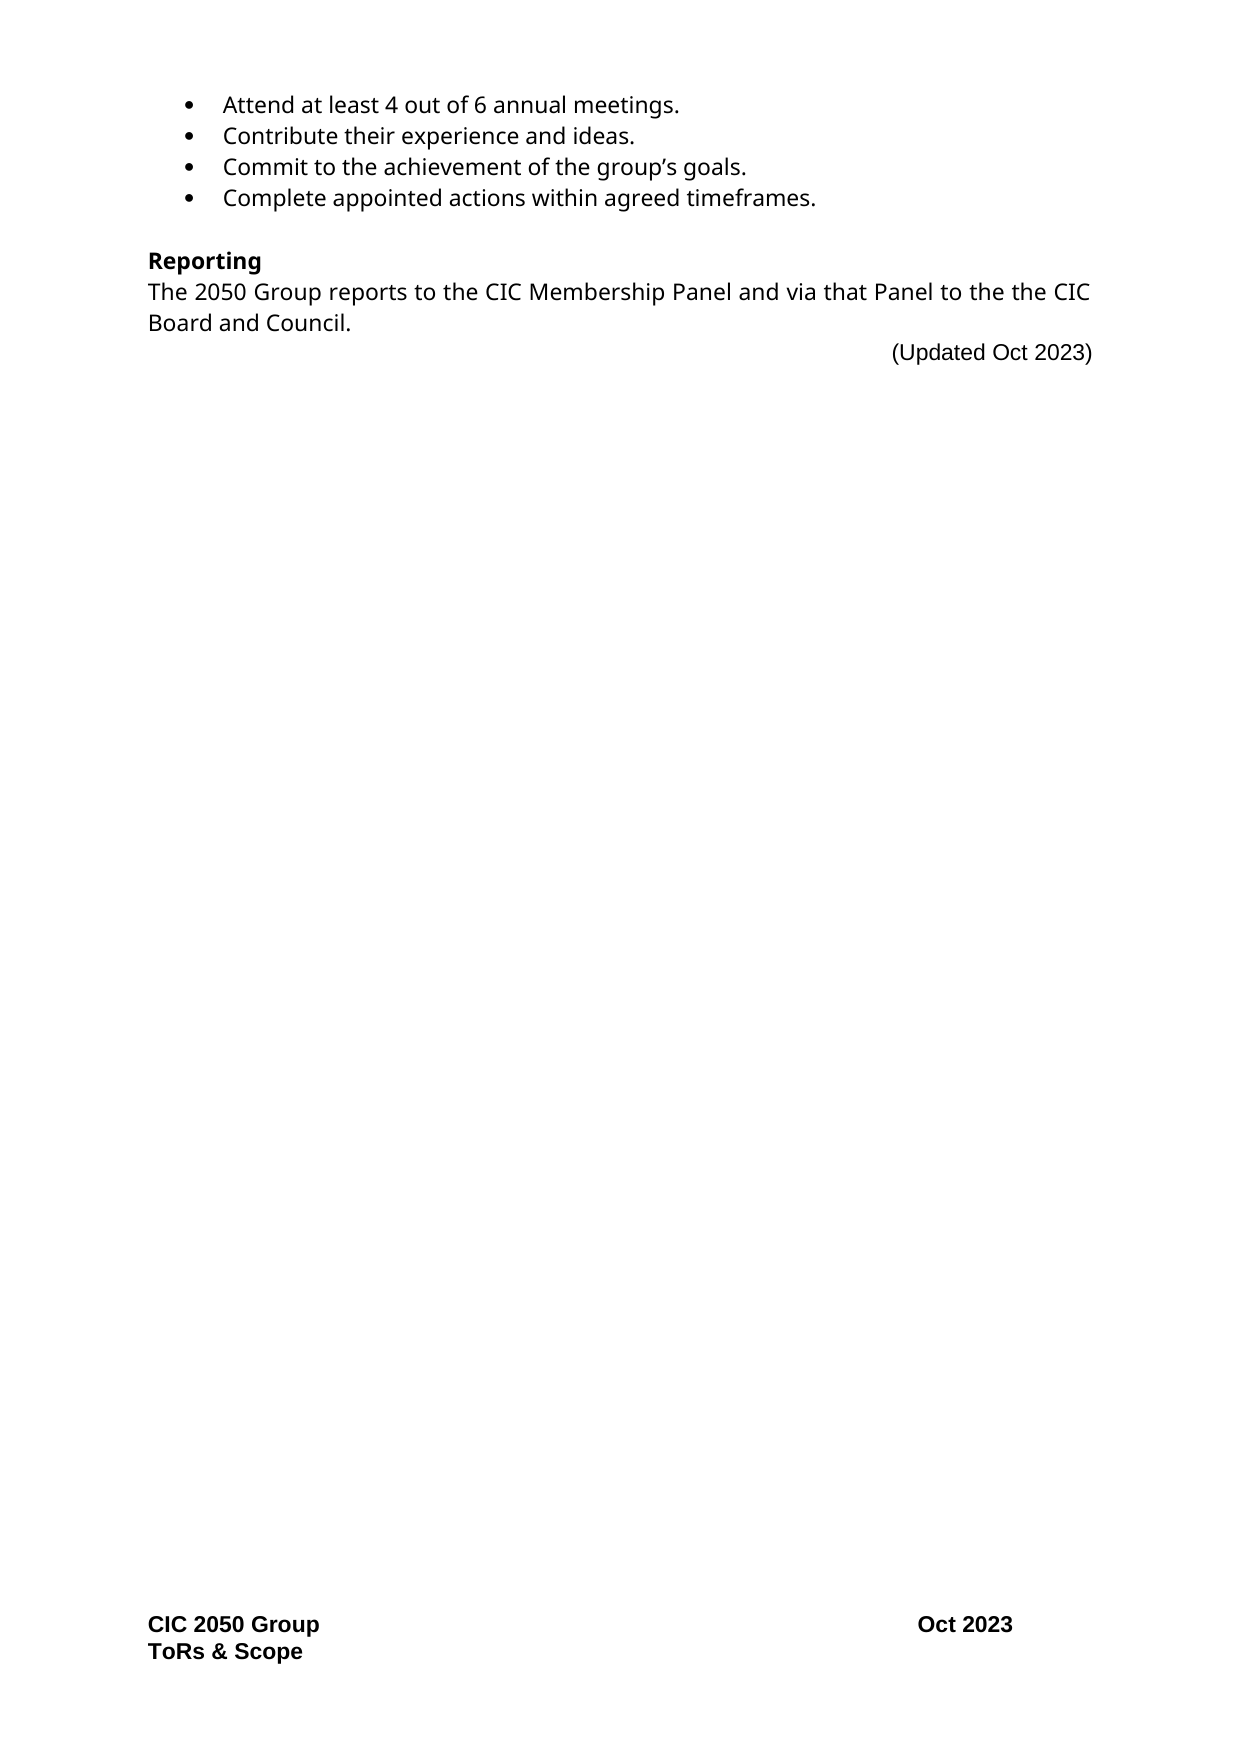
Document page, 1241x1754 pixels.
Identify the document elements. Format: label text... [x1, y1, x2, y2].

list Attend at least 4 out of 6 annual meetings. [185, 89, 1092, 120]
text (Updated Oct 2023) [148, 339, 1092, 365]
text The 2050 Group reports to the CIC Membership Panel and via that Panel to the the CIC Board and Council. [148, 276, 1092, 339]
list Complete appointed actions within agreed timeframes. [185, 182, 1092, 214]
text Reporting [148, 245, 1092, 276]
list Contribute their experience and ideas. [185, 120, 1092, 151]
list Commit to the achievement of the group’s goals. [185, 151, 1092, 182]
